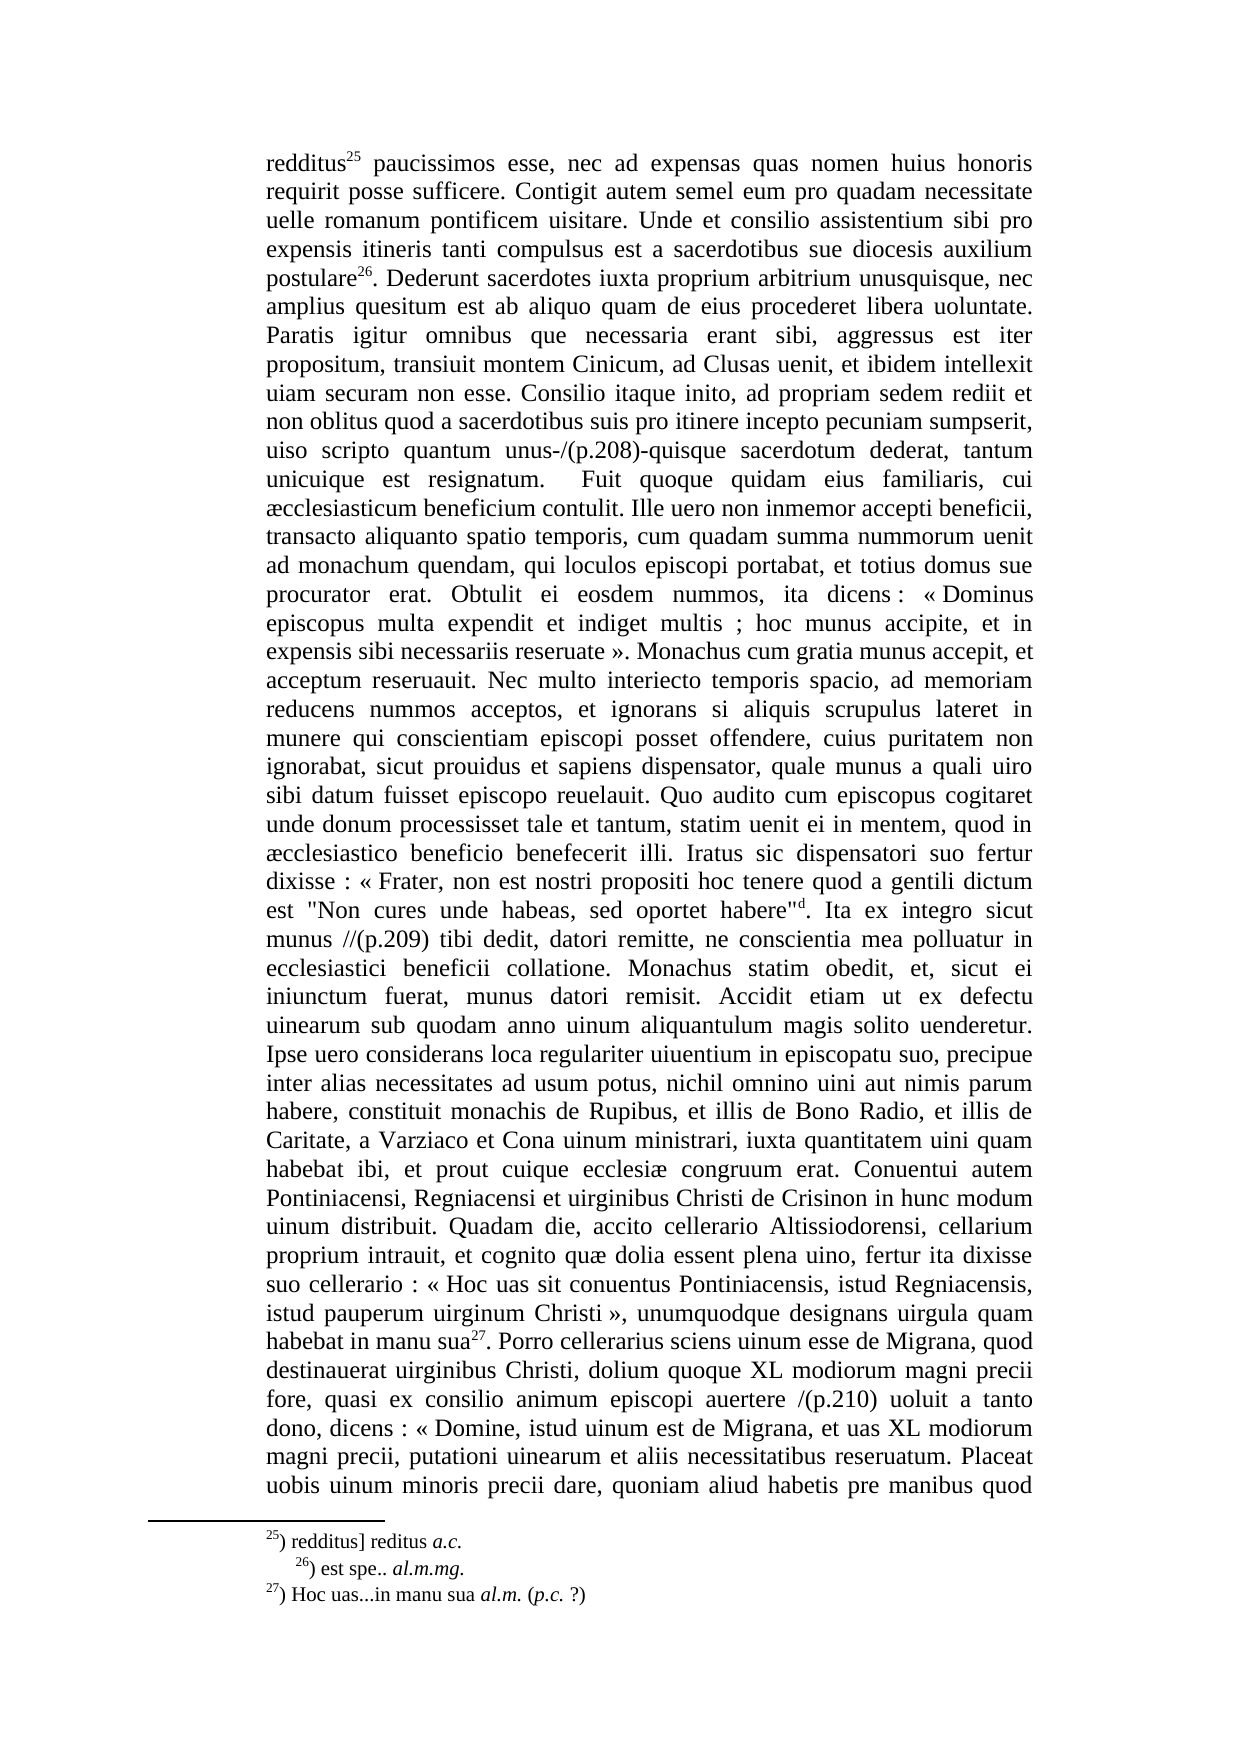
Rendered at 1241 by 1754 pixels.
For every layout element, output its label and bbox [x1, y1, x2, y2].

text [266, 148, 1033, 1499]
